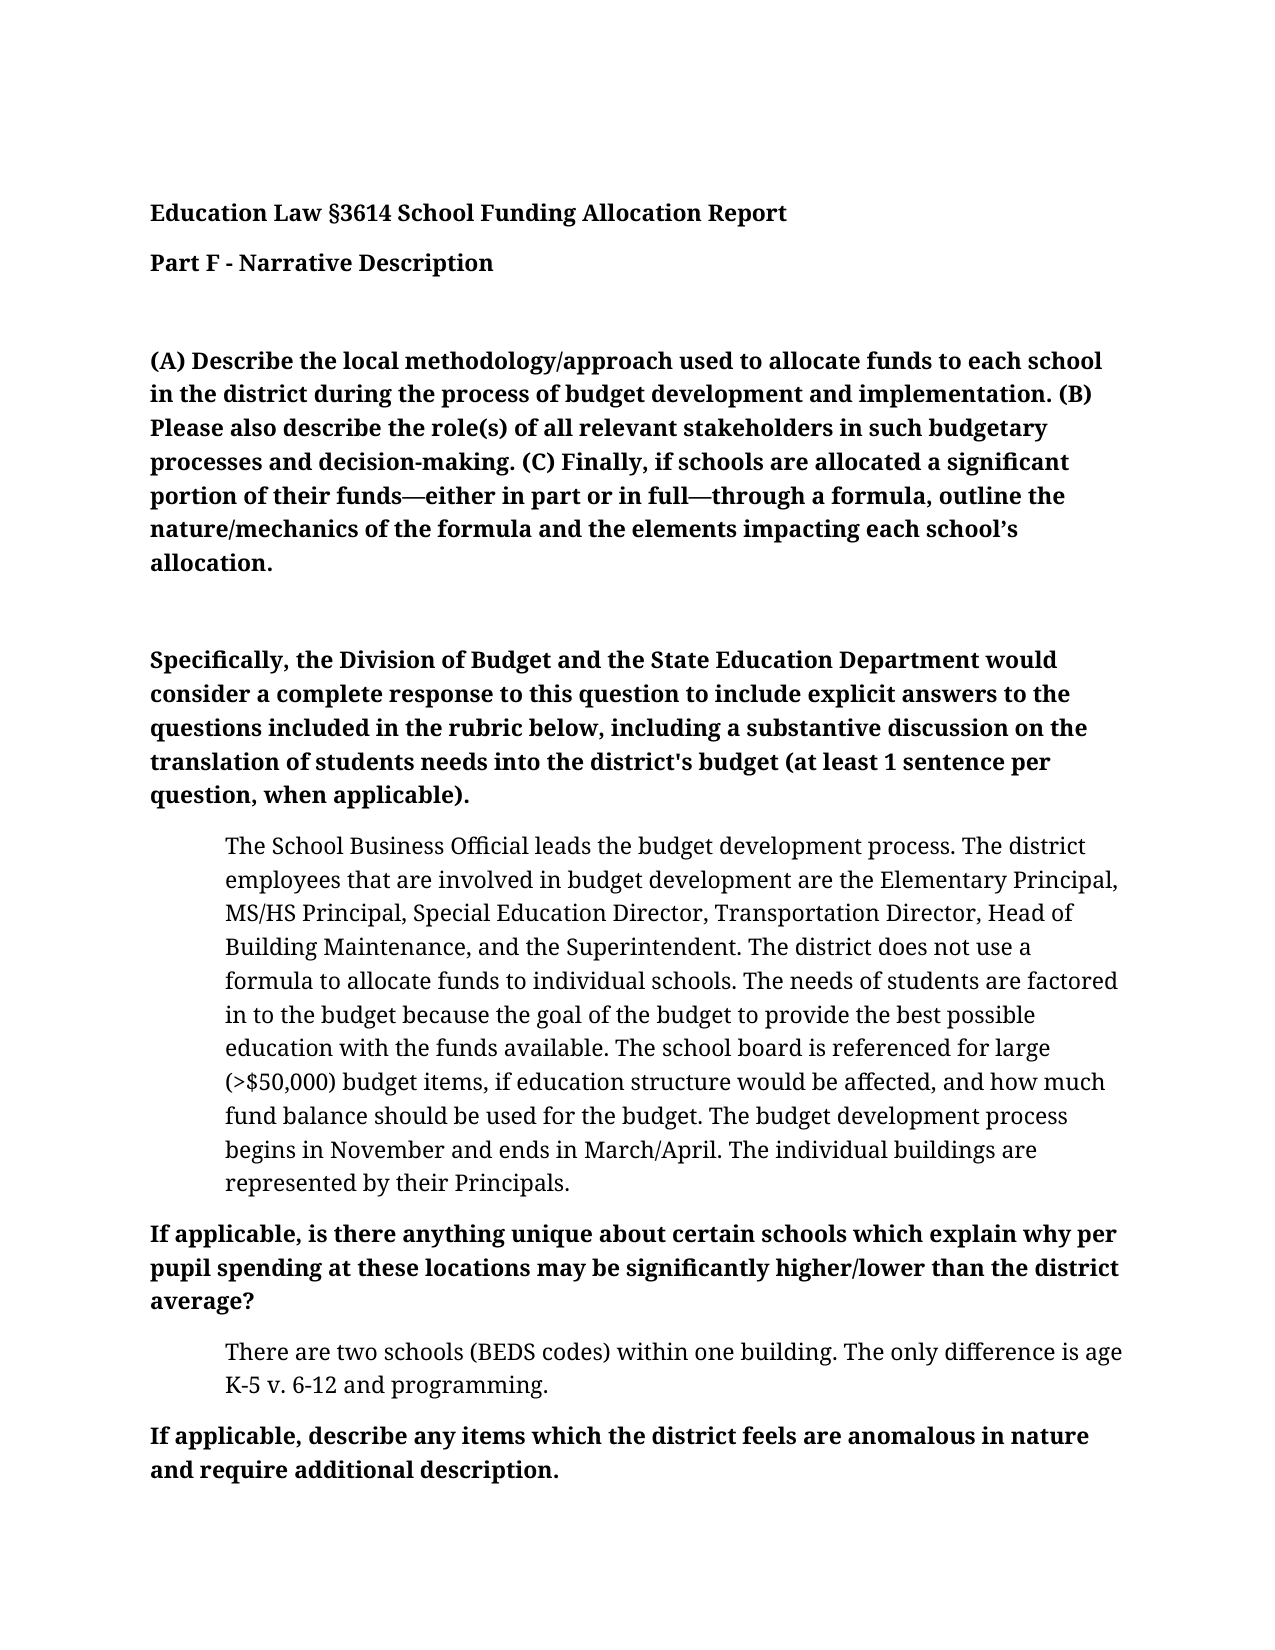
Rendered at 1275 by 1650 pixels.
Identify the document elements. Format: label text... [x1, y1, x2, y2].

list If applicable, is there anything unique about certain schools which explain why per pupil spending at these locations may be significantly higher/lower than the district average? [150, 1218, 1125, 1316]
text Part F - Narrative Description [150, 247, 1125, 278]
text There are two schools (BEDS codes) within one building. The only difference is age K-5 v. 6-12 and programming. [225, 1336, 1125, 1401]
list If applicable, describe any items which the district feels are anomalous in nature and require additional description. [150, 1420, 1125, 1485]
text Specifically, the Division of Budget and the State Education Department would consider a complete response to this question to include explicit answers to the questions included in the rubric below, including a substantive discussion on the translation of students needs into the district's budget (at least 1 sentence per question, when applicable). [150, 644, 1125, 811]
text Education Law §3614 School Funding Allocation Report [150, 197, 1125, 228]
text The School Business Official leads the budget development process. The district employees that are involved in budget development are the Elementary Principal, MS/HS Principal, Special Education Director, Transportation Director, Head of Building Maintenance, and the Superintendent. The district does not use a formula to allocate funds to individual schools. The needs of students are factored in to the budget because the goal of the budget to provide the best possible education with the funds available. The school board is referenced for large (>$50,000) budget items, if education structure would be affected, and how much fund balance should be used for the budget. The budget development process begins in November and ends in March/April. The individual buildings are represented by their Principals. [225, 830, 1125, 1198]
list (A) Describe the local methodology/approach used to allocate funds to each school in the district during the process of budget development and implementation. (B) Please also describe the role(s) of all relevant stakeholders in such budgetary processes and decision-making. (C) Finally, if schools are allocated a significant portion of their funds—either in part or in full—through a formula, outline the nature/mechanics of the formula and the elements impacting each school’s allocation. [150, 344, 1125, 578]
